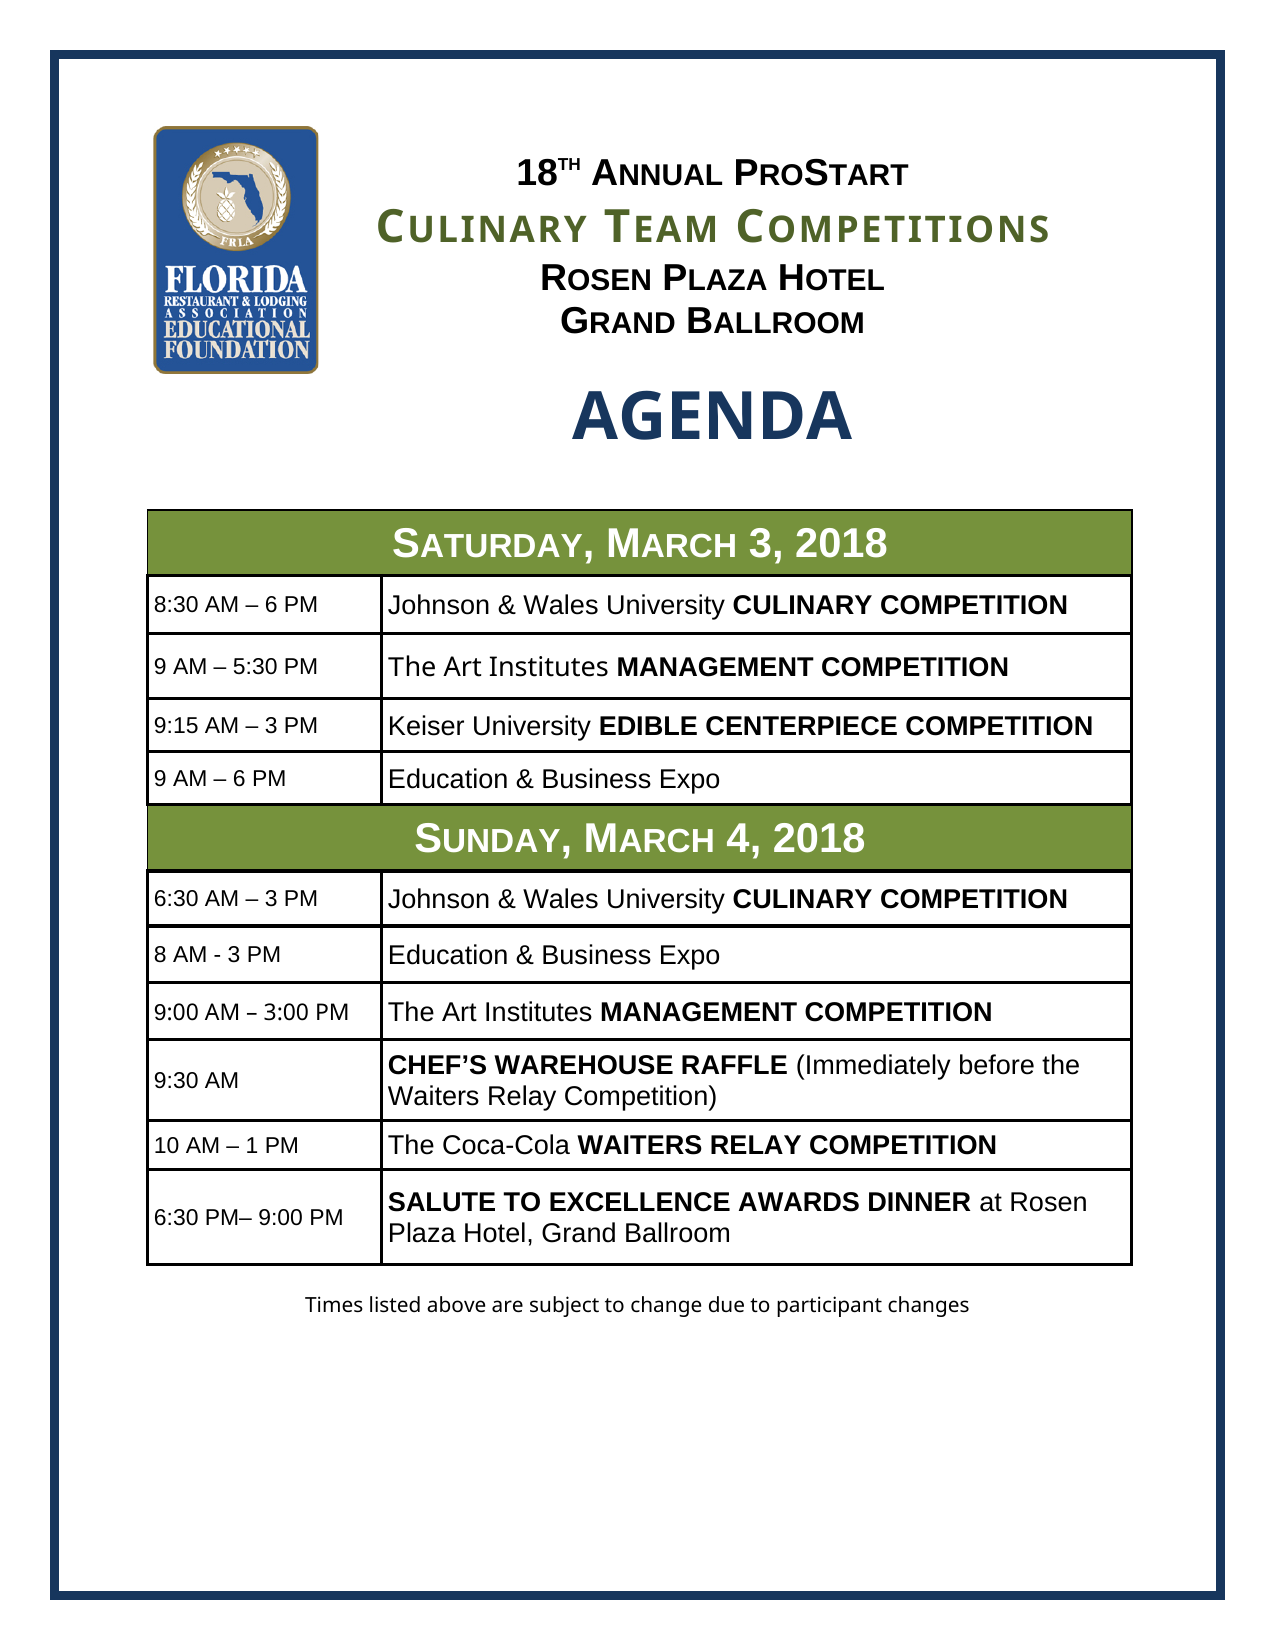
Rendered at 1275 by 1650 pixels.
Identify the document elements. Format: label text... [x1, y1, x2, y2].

table_cell 10 AM – 1 PM [149, 1122, 380, 1168]
table_cell 9:15 AM – 3 PM [149, 700, 380, 750]
title Grand Ballroom [319, 299, 1087, 342]
table_cell Education & Business Expo [383, 928, 1130, 981]
table_cell 9:00 AM – 3:00 PM [149, 984, 380, 1038]
table_cell Chef’s Warehouse Raffle (Immediately before the Waiters Relay Competition) [383, 1041, 1130, 1119]
table_cell Sunday, March 4, 2018 [148, 806, 1131, 869]
table_cell 6:30 AM – 3 PM [149, 873, 380, 924]
table_cell 9:30 AM [149, 1041, 380, 1119]
title AGENDA [187, 368, 1087, 459]
picture [153, 126, 319, 374]
text Times listed above are subject to change due to participant changes [187, 1290, 1087, 1319]
table_cell Johnson & Wales University Culinary Competition [383, 577, 1130, 632]
table_cell 6:30 PM– 9:00 PM [149, 1171, 380, 1263]
table_cell Johnson & Wales University Culinary Competition [383, 873, 1130, 924]
table_cell Salute to Excellence Awards Dinner at Rosen Plaza Hotel, Grand Ballroom [383, 1171, 1130, 1263]
table_cell The Art Institutes MANAGEMENT COMPETITION [383, 984, 1130, 1038]
title Rosen Plaza Hotel [319, 256, 1087, 299]
table_cell 8 AM - 3 PM [149, 928, 380, 981]
title Culinary Team Competitions [319, 193, 1087, 256]
table_cell Education & Business Expo [383, 753, 1130, 803]
table_cell The Art Institutes Management Competition [383, 635, 1130, 697]
table_cell The Coca-Cola Waiters Relay Competition [383, 1122, 1130, 1168]
table_header Saturday, March 3, 2018 [148, 511, 1131, 574]
table_cell 9 AM – 5:30 PM [149, 635, 380, 697]
table_cell 9 AM – 6 PM [149, 753, 380, 803]
table_cell Keiser University Edible Centerpiece Competition [383, 700, 1130, 750]
title 18th Annual ProStart [319, 150, 1087, 193]
table_cell 8:30 AM – 6 PM [149, 577, 380, 632]
